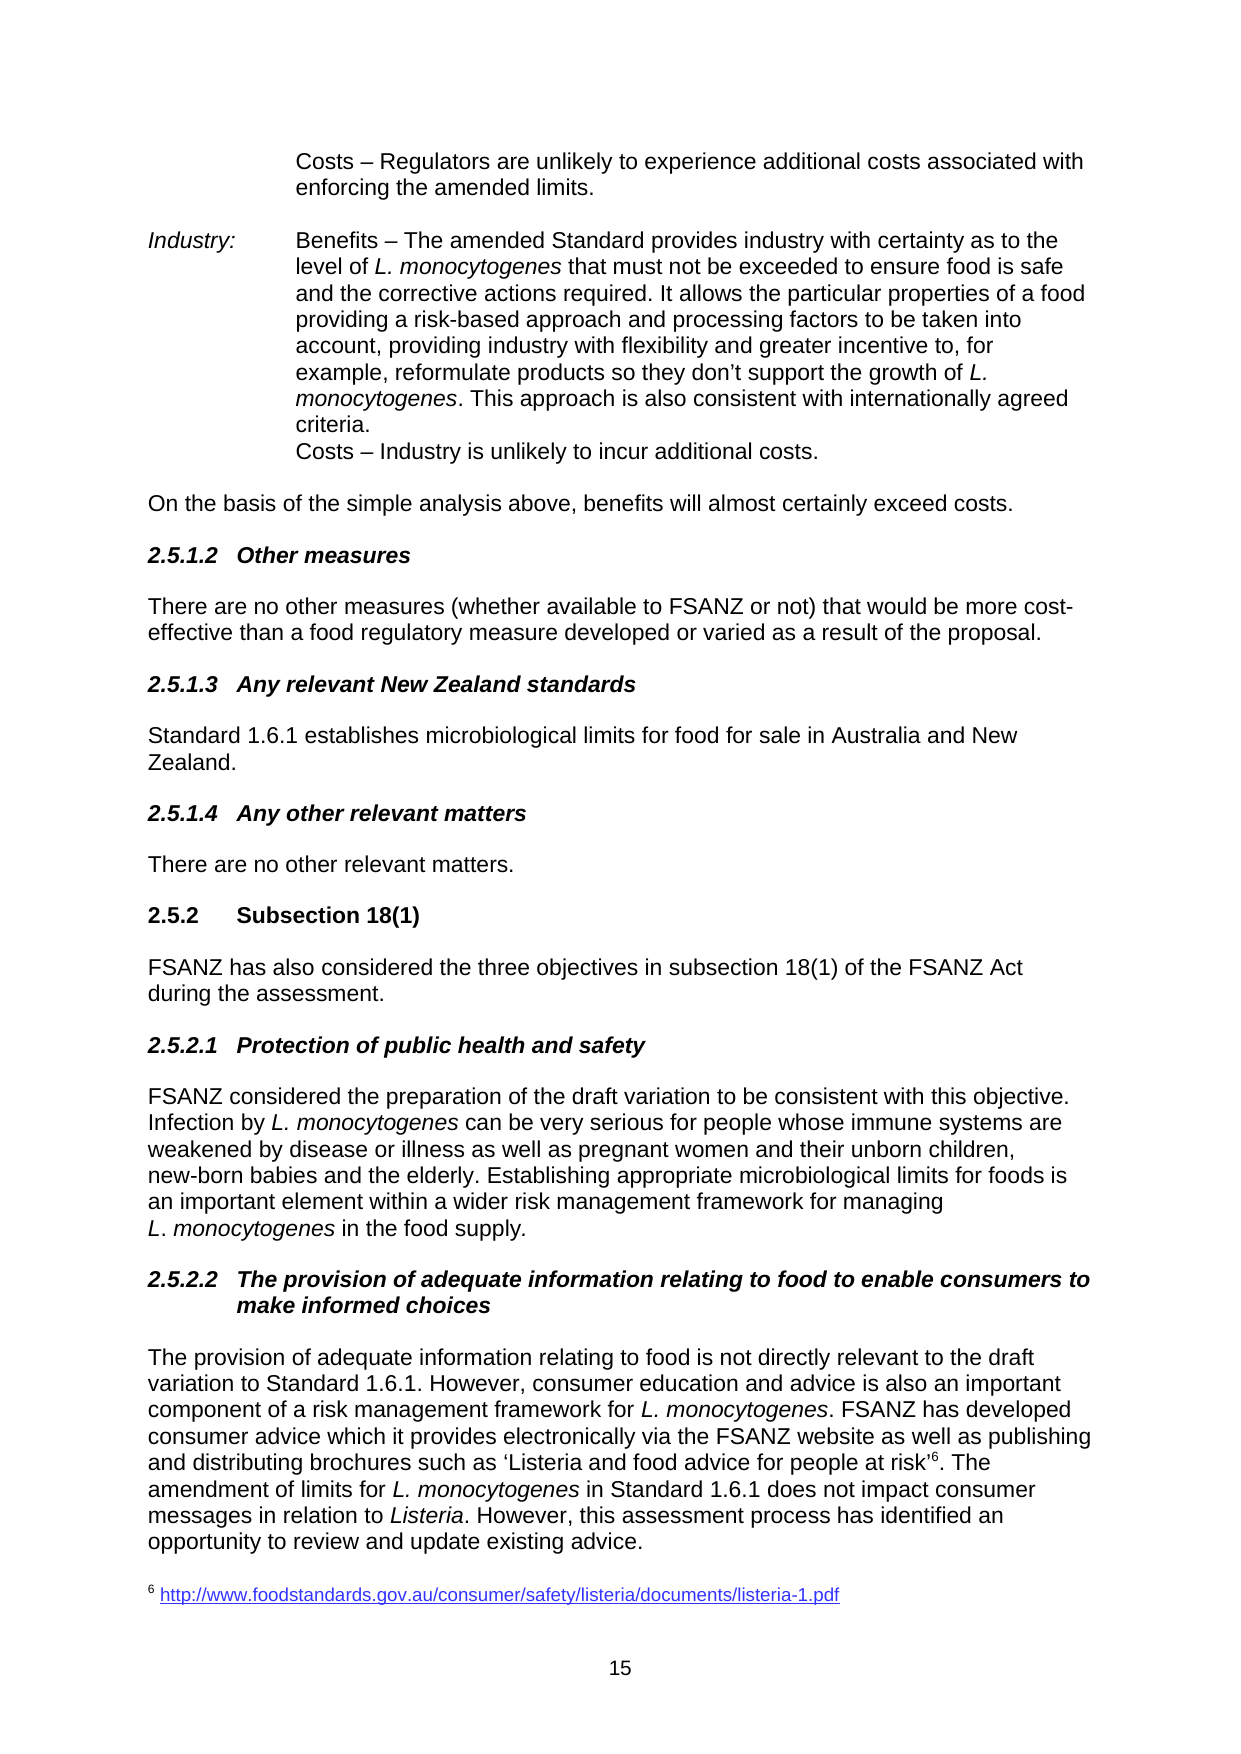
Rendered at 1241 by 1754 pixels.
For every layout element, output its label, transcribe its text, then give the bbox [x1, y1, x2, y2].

text Costs – Regulators are unlikely to experience additional costs associated with enforcing the amended limits. [295, 148, 1092, 200]
text Standard 1.6.1 establishes microbiological limits for food for sale in Australia and New Zealand. [148, 722, 1092, 775]
text L. monocytogenes in the food supply. [148, 1215, 1092, 1241]
text There are no other measures (whether available to FSANZ or not) that would be more cost-effective than a food regulatory measure developed or varied as a result of the proposal. [148, 593, 1092, 646]
subtitle 2.5.2.2 The provision of adequate information relating to food to enable consumers to make informed choices [148, 1266, 1092, 1319]
subtitle 2.5.1.2 Other measures [148, 542, 1092, 568]
text There are no other relevant matters. [148, 851, 1092, 877]
text Industry: Benefits – The amended Standard provides industry with certainty as to the level of L. monocytogenes that must not be exceeded to ensure food is safe and the corrective actions required. It allows the particular properties of a food providing a risk-based approach and processing factors to be taken into account, providing industry with flexibility and greater incentive to, for example, reformulate products so they don’t support the growth of L. monocytogenes. This approach is also consistent with internationally agreed criteria. [148, 227, 1092, 438]
subtitle 2.5.1.3 Any relevant New Zealand standards [148, 671, 1092, 697]
text On the basis of the simple analysis above, benefits will almost certainly exceed costs. [148, 490, 1092, 517]
text FSANZ has also considered the three objectives in subsection 18(1) of the FSANZ Act during the assessment. [148, 954, 1092, 1007]
text FSANZ considered the preparation of the draft variation to be consistent with this objective. Infection by L. monocytogenes can be very serious for people whose immune systems are weakened by disease or illness as well as pregnant women and their unborn children, new-born babies and the elderly. Establishing appropriate microbiological limits for foods is an important element within a wider risk management framework for managing [148, 1083, 1092, 1215]
text The provision of adequate information relating to food is not directly relevant to the draft variation to Standard 1.6.1. However, consumer education and advice is also an important component of a risk management framework for L. monocytogenes. FSANZ has developed consumer advice which it provides electronically via the FSANZ website as well as publishing and distributing brochures such as ‘Listeria and food advice for people at risk’. The amendment of limits for L. monocytogenes in Standard 1.6.1 does not impact consumer messages in relation to Listeria. However, this assessment process has identified an opportunity to review and update existing advice. [148, 1344, 1092, 1554]
subtitle 2.5.2.1 Protection of public health and safety [148, 1032, 1092, 1058]
subtitle 2.5.2 Subsection 18(1) [148, 902, 1092, 929]
subtitle 2.5.1.4 Any other relevant matters [148, 800, 1092, 826]
text Costs – Industry is unlikely to incur additional costs. [295, 438, 1092, 464]
